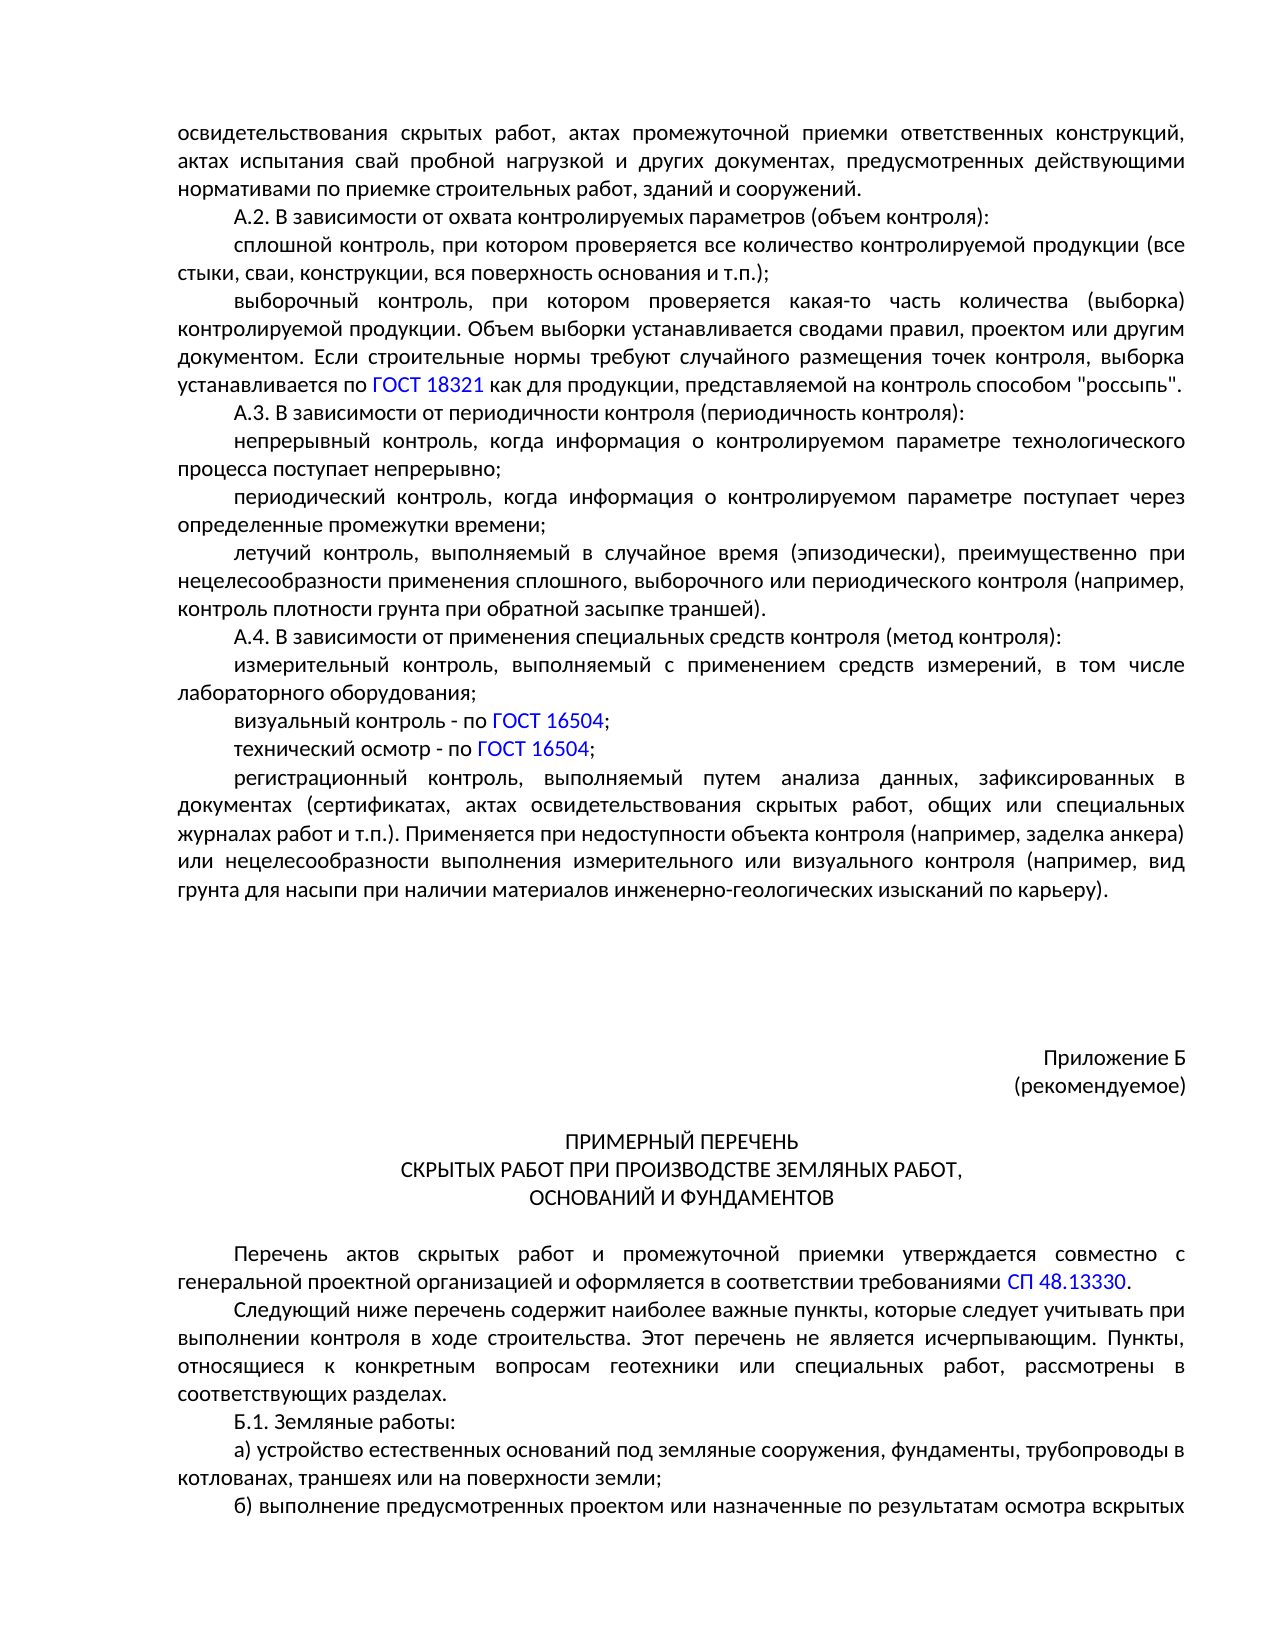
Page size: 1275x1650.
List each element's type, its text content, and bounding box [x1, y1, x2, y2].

text А.2. В зависимости от охвата контролируемых параметров (объем контроля): [177, 202, 1186, 230]
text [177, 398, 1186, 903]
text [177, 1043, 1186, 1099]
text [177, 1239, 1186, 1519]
text сплошной контроль, при котором проверяется все количество контролируемой продукции (все стыки, сваи, конструкции, вся поверхность основания и т.п.); [177, 230, 1186, 286]
text выборочный контроль, при котором проверяется какая-то часть количества (выборка) контролируемой продукции. Объем выборки устанавливается сводами правил, проектом или другим документом. Если строительные нормы требуют случайного размещения точек контроля, выборка устанавливается по ГОСТ 18321 как для продукции, представляемой на контроль способом "россыпь". [177, 286, 1186, 398]
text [177, 118, 1186, 202]
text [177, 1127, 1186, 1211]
